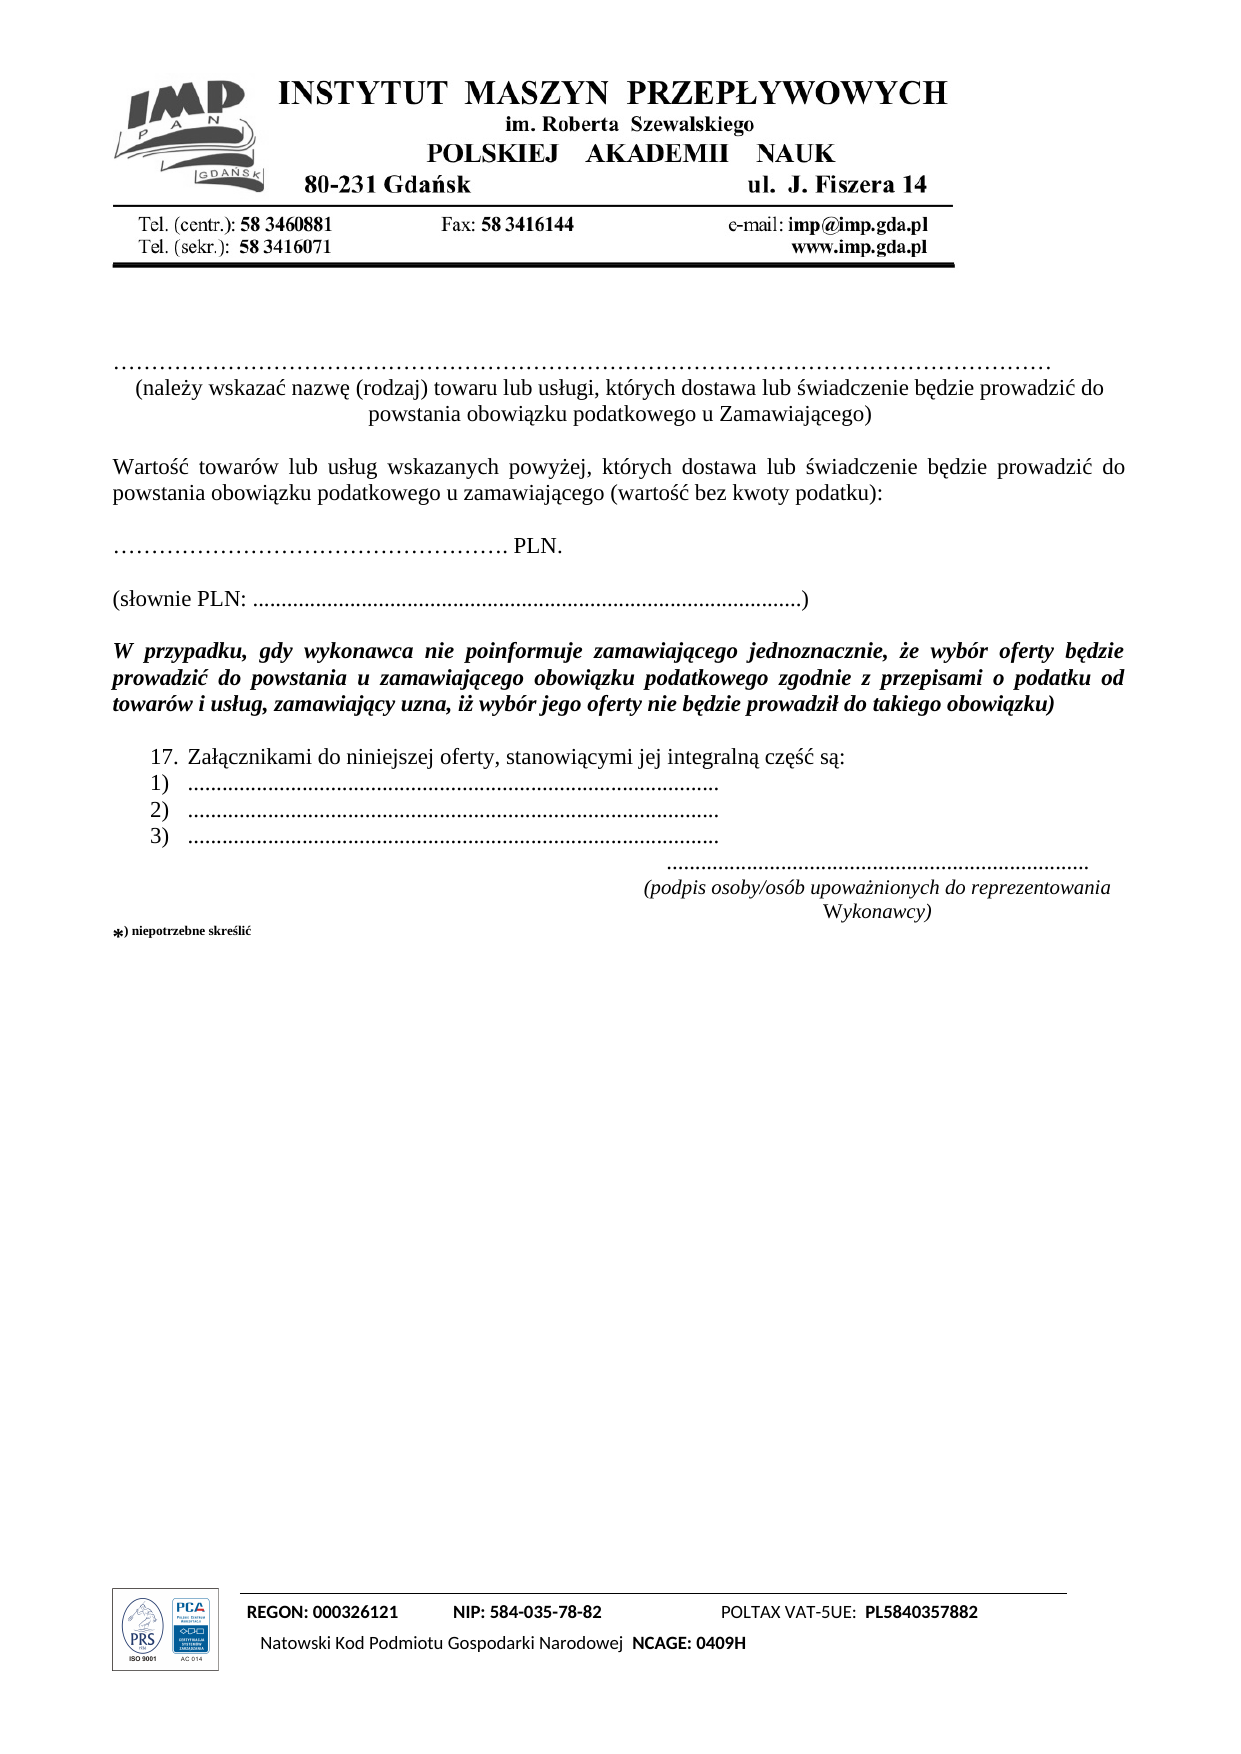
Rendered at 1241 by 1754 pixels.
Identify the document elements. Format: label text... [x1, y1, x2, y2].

text (należy wskazać nazwę (rodzaj) towaru lub usługi, których dostawa lub świadczenie będzie prowadzić do powstania obowiązku podatkowego u Zamawiającego) [112, 374, 1128, 427]
picture [112, 1588, 219, 1671]
text ……………………………………………. PLN. [112, 532, 1128, 558]
text (słownie PLN: ................................................................................................) [112, 585, 1128, 611]
text W przypadku, gdy wykonawca nie poinformuje zamawiającego jednoznacznie, że wybór oferty będzie prowadzić do powstania u zamawiającego obowiązku podatkowego zgodnie z przepisami o podatku od towarów i usług, zamawiający uzna, iż wybór jego oferty nie będzie prowadził do takiego obowiązku) [112, 638, 1128, 717]
text (podpis osoby/osób upoważnionych do reprezentowania Wykonawcy) [629, 875, 1128, 923]
list ............................................................................................. [150, 796, 1128, 822]
text .......................................................................... [629, 848, 1128, 875]
list ............................................................................................. [150, 822, 1128, 848]
text Wartość towarów lub usług wskazanych powyżej, których dostawa lub świadczenie będzie prowadzić do powstania obowiązku podatkowego u zamawiającego (wartość bez kwoty podatku): [112, 453, 1128, 506]
list ............................................................................................. [150, 769, 1128, 796]
list Załącznikami do niniejszej oferty, stanowiącymi jej integralną część są: [150, 743, 1128, 769]
text *) niepotrzebne skreślić [112, 923, 1128, 949]
text …………………………………………………………………………………………………………… [112, 348, 1128, 374]
